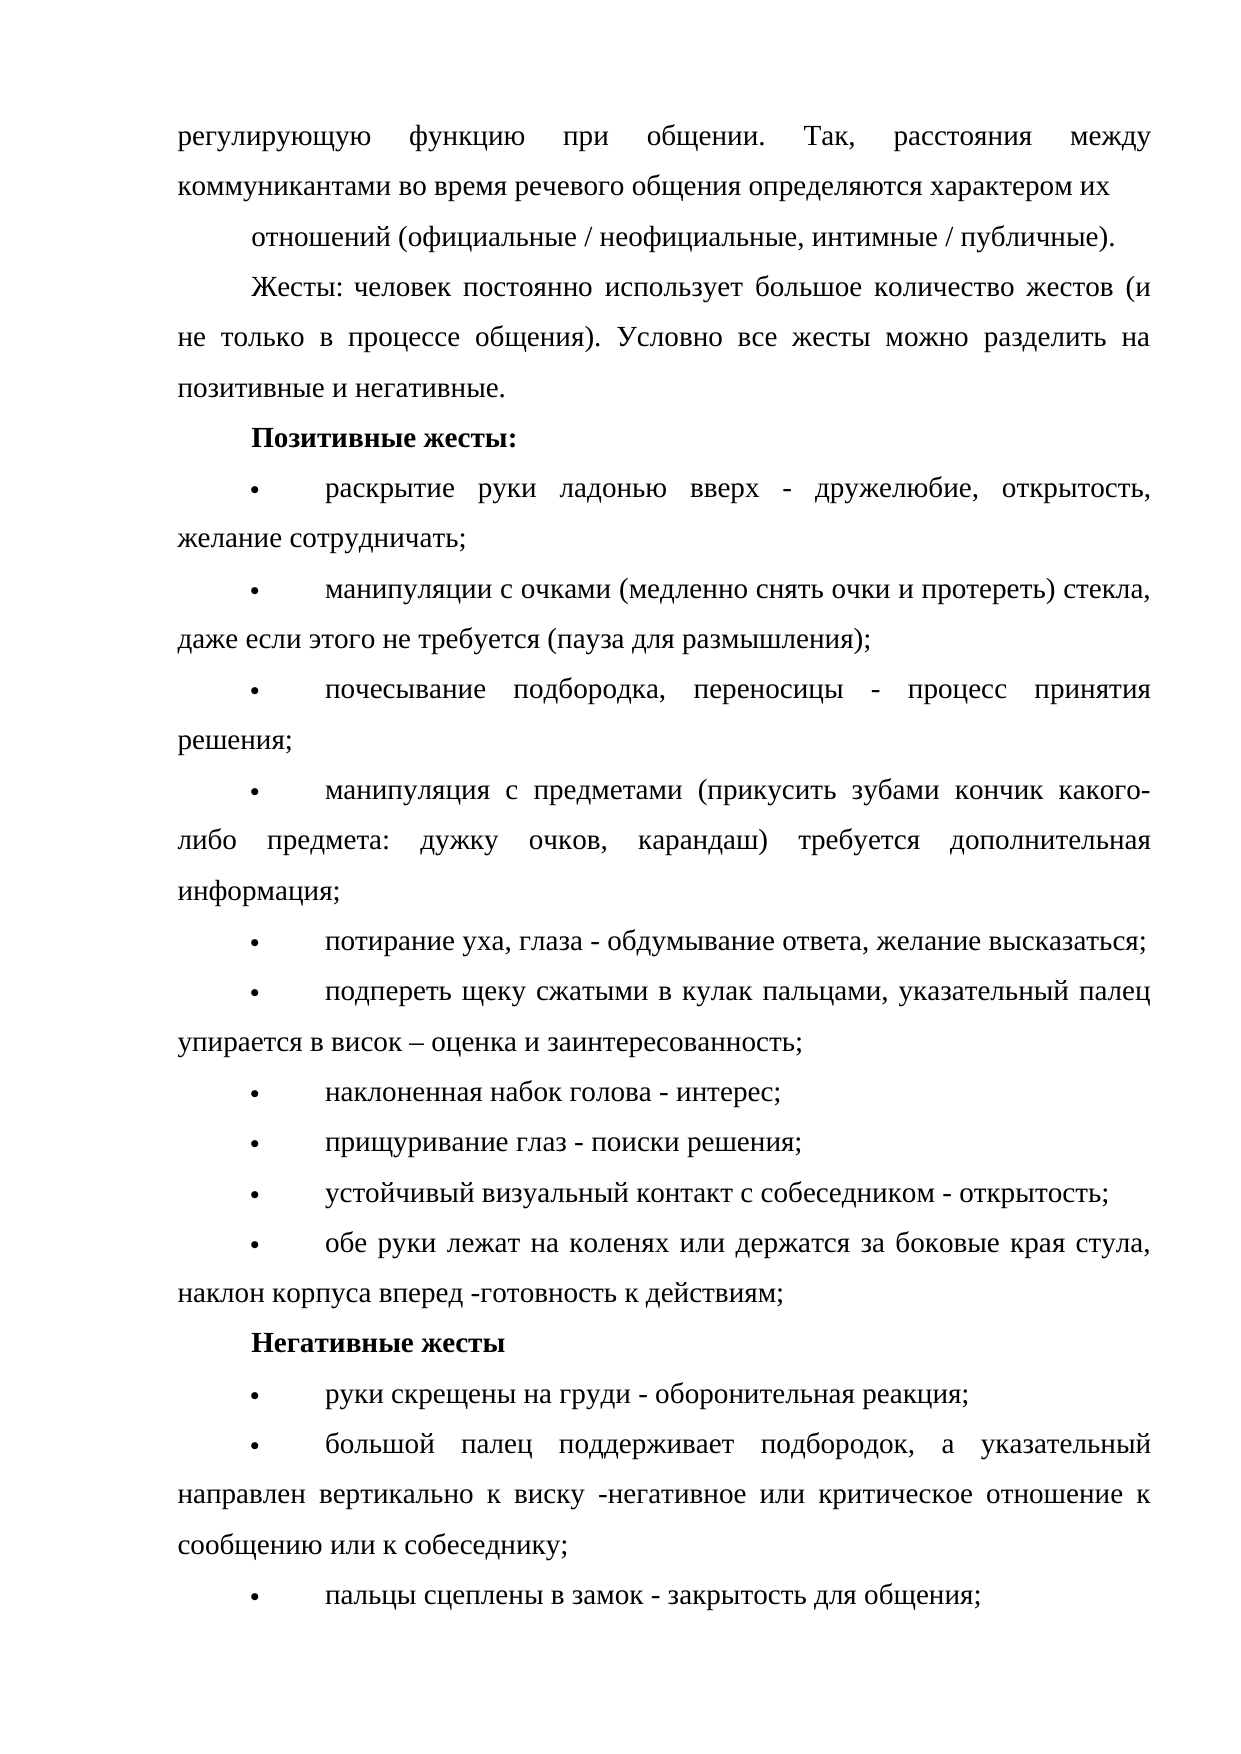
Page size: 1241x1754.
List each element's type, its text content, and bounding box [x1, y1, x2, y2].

text отношений (официальные / неофициальные, интимные / публичные). [177, 219, 1152, 252]
text Негативные жесты [177, 1326, 1152, 1359]
list раскрытие руки ладонью вверх - дружелюбие, открытость, желание сотрудничать; [177, 470, 1152, 554]
text Позитивные жесты: [177, 420, 1152, 453]
list прищуривание глаз - поиски решения; [177, 1124, 1152, 1158]
list почесывание подбородка, переносицы - процесс принятия решения; [177, 672, 1152, 755]
list подпереть щеку сжатыми в кулак пальцами, указательный палец упирается в висок – оценка и заинтересованность; [177, 973, 1152, 1057]
list большой палец поддерживает подбородок, а указательный направлен вертикально к виску -негативное или критическое отношение к сообщению или к собеседнику; [177, 1426, 1152, 1560]
list манипуляция с предметами (прикусить зубами кончик какого-либо предмета: дужку очков, карандаш) требуется дополнительная информация; [177, 772, 1152, 906]
list потирание уха, глаза - обдумывание ответа, желание высказаться; [177, 923, 1152, 957]
list руки скрещены на груди - оборонительная реакция; [177, 1376, 1152, 1409]
list устойчивый визуальный контакт с собеседником - открытость; [177, 1175, 1152, 1208]
list наклоненная набок голова - интерес; [177, 1074, 1152, 1108]
list манипуляции с очками (медленно снять очки и протереть) стекла, даже если этого не требуется (пауза для размышления); [177, 571, 1152, 655]
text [177, 118, 1152, 202]
list пальцы сцеплены в замок - закрытость для общения; [177, 1577, 1152, 1611]
text Жесты: человек постоянно использует большое количество жестов (и не только в процессе общения). Условно все жесты можно разделить на позитивные и негативные. [177, 269, 1152, 403]
list обе руки лежат на коленях или держатся за боковые края стула, наклон корпуса вперед -готовность к действиям; [177, 1225, 1152, 1309]
